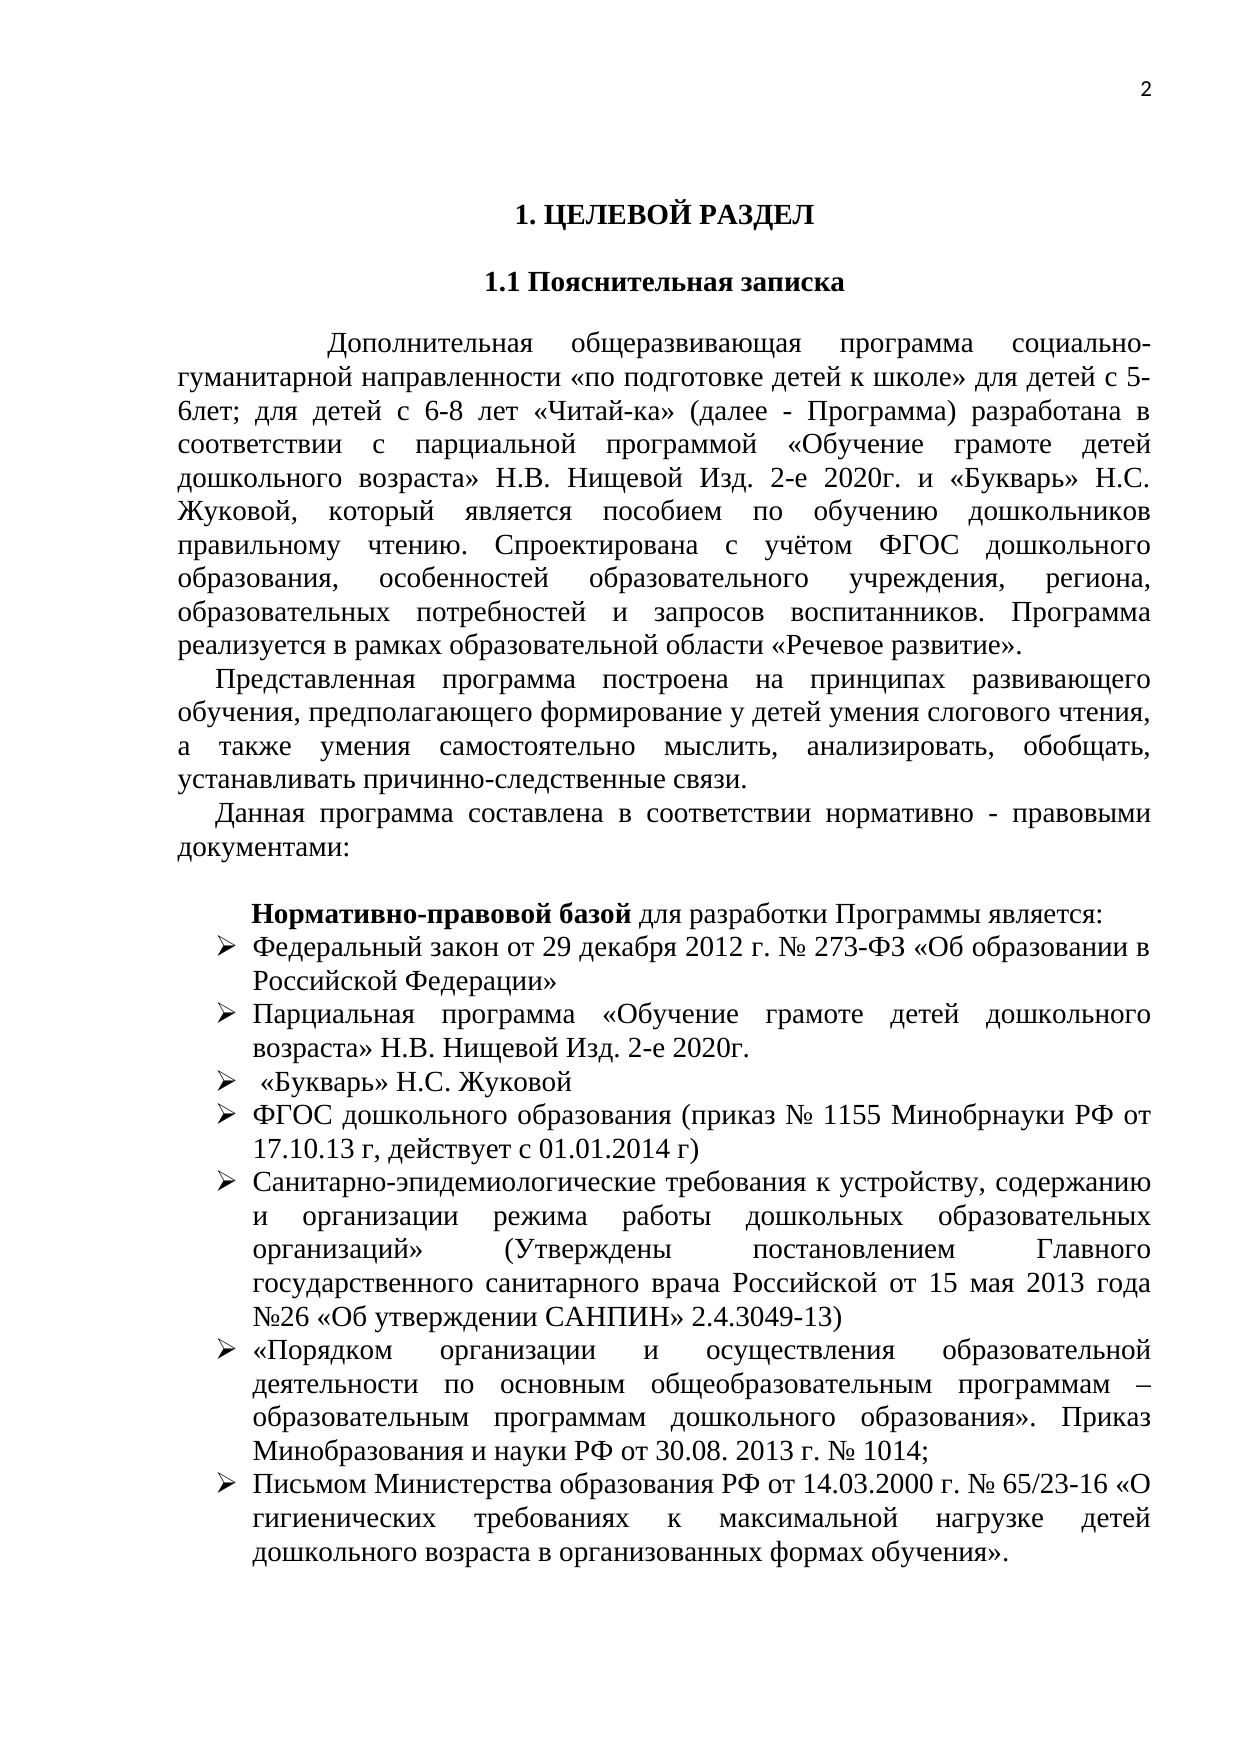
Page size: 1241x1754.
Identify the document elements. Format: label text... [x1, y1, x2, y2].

list Санитарно-эпидемиологические требования к устройству, содержанию и организации режима работы дошкольных образовательных организаций» (Утверждены постановлением Главного государственного санитарного врача Российской от 15 мая 2013 года №26 «Об утверждении САНПИН» 2.4.3049-13) [215, 1164, 1152, 1332]
text Нормативно-правовой базой для разработки Программы является: [177, 896, 1152, 929]
text 1. ЦЕЛЕВОЙ РАЗДЕЛ [177, 197, 1152, 230]
list «Букварь» Н.С. Жуковой [215, 1064, 1152, 1097]
text Представленная программа построена на принципах развивающего обучения, предполагающего формирование у детей умения слогового чтения, а также умения самостоятельно мыслить, анализировать, обобщать, устанавливать причинно-следственные связи. [177, 661, 1152, 795]
text Дополнительная общеразвивающая программа социально-гуманитарной направленности «по подготовке детей к школе» для детей с 5-6лет; для детей с 6-8 лет «Читай-ка» (далее - Программа) разработана в соответствии с парциальной программой «Обучение грамоте детей дошкольного возраста» Н.В. Нищевой Изд. 2-е 2020г. и «Букварь» Н.С. Жуковой, который является пособием по обучению дошкольников правильному чтению. Спроектирована с учётом ФГОС дошкольного образования, особенностей образовательного учреждения, региона, образовательных потребностей и запросов воспитанников. Программа реализуется в рамках образовательной области «Речевое развитие». [177, 326, 1152, 661]
text 1.1 Пояснительная записка [177, 264, 1152, 297]
list Федеральный закон от 29 декабря 2012 г. № 273-ФЗ «Об образовании в Российской Федерации» [215, 929, 1152, 996]
list «Порядком организации и осуществления образовательной деятельности по основным общеобразовательным программам – образовательным программам дошкольного образования». Приказ Минобразования и науки РФ от 30.08. 2013 г. № 1014; [215, 1332, 1152, 1467]
text Данная программа составлена в соответствии нормативно - правовыми документами: [177, 795, 1152, 862]
list Парциальная программа «Обучение грамоте детей дошкольного возраста» Н.В. Нищевой Изд. 2-е 2020г. [215, 996, 1152, 1064]
list ФГОС дошкольного образования (приказ № 1155 Минобрнауки РФ от 17.10.13 г, действует с 01.01.2014 г) [215, 1097, 1152, 1164]
